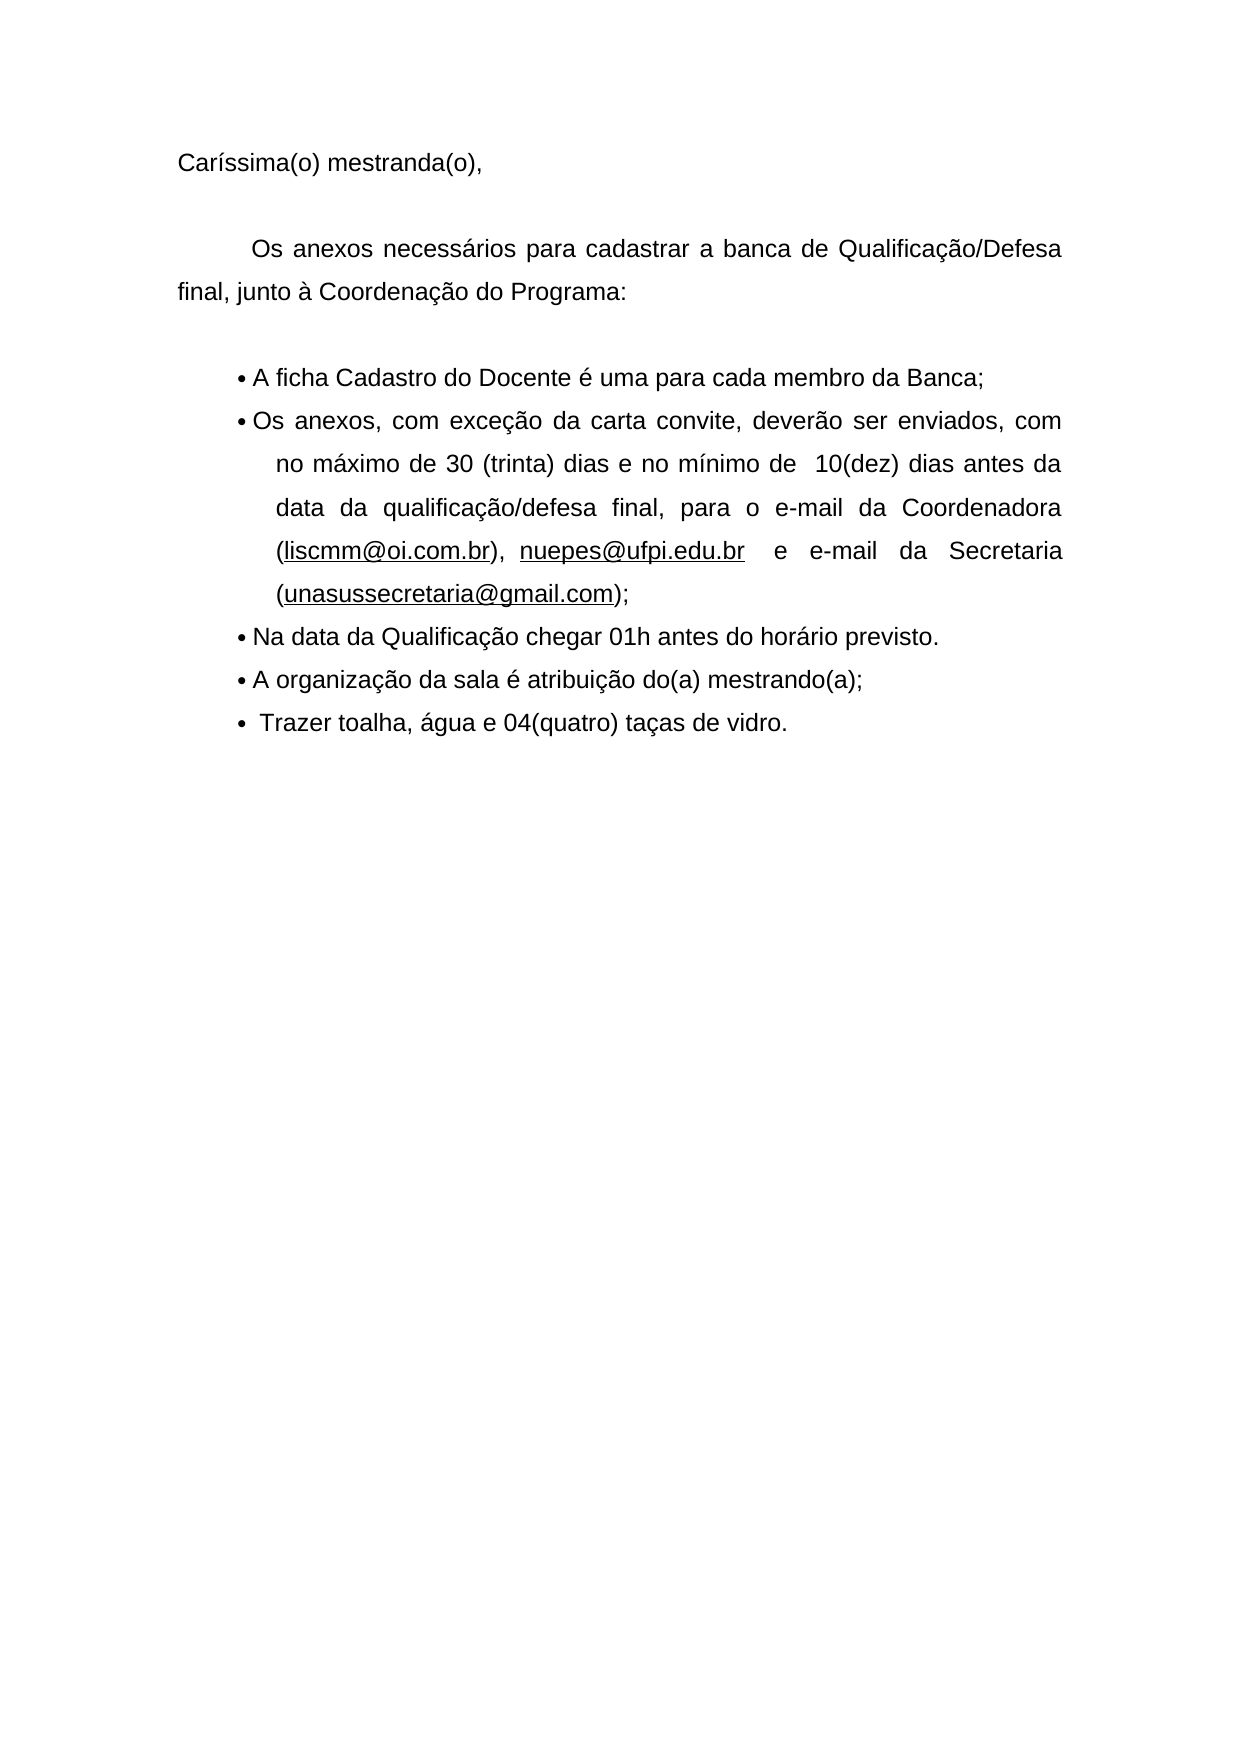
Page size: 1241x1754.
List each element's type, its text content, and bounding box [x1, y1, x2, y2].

text Caríssima(o) mestranda(o), [177, 148, 1063, 176]
list Trazer toalha, água e 04(quatro) taças de vidro. [238, 708, 1063, 737]
text Os anexos necessários para cadastrar a banca de Qualificação/Defesa final, junto à Coordenação do Programa: [177, 234, 1063, 306]
list Na data da Qualificação chegar 01h antes do horário previsto. [238, 622, 1063, 651]
list A ficha Cadastro do Docente é uma para cada membro da Banca; [238, 363, 1063, 392]
list Os anexos, com exceção da carta convite, deverão ser enviados, com no máximo de 30 (trinta) dias e no mínimo de 10(dez) dias antes da data da qualificação/defesa final, para o e-mail da Coordenadora (liscmm@oi.com.br), nuepes@ufpi.edu.br e e-mail da Secretaria (unasussecretaria@gmail.com); [238, 406, 1063, 608]
list A organização da sala é atribuição do(a) mestrando(a); [238, 665, 1063, 694]
